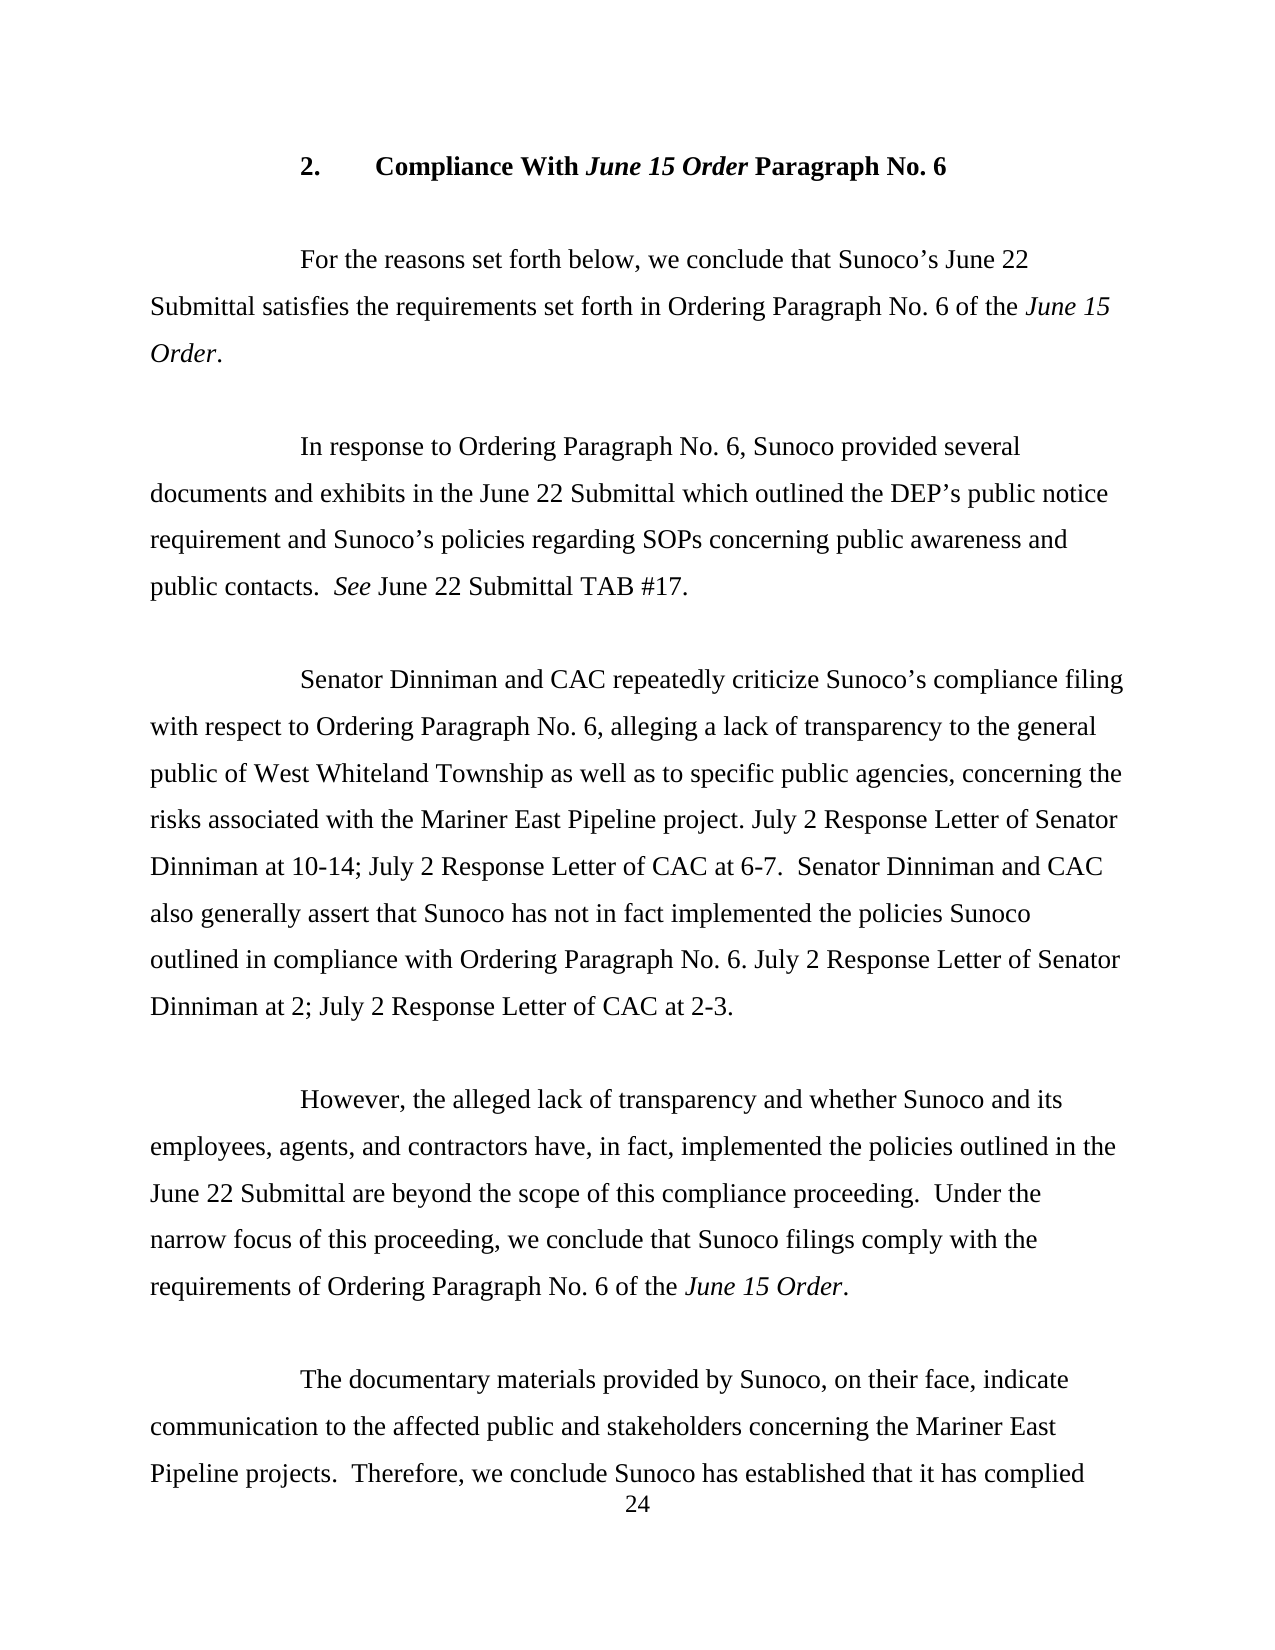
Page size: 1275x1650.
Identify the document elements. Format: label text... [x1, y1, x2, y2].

text For the reasons set forth below, we conclude that Sunoco’s June 22 Submittal satisfies the requirements set forth in Ordering Paragraph No. 6 of the June 15 Order. [150, 243, 1125, 368]
text 2. Compliance With June 15 Order Paragraph No. 6 [187, 150, 1125, 181]
text Senator Dinniman and CAC repeatedly criticize Sunoco’s compliance filing with respect to Ordering Paragraph No. 6, alleging a lack of transparency to the general public of West Whiteland Township as well as to specific public agencies, concerning the risks associated with the Mariner East Pipeline project. July 2 Response Letter of Senator Dinniman at 10-14; July 2 Response Letter of CAC at 6-7. Senator Dinniman and CAC also generally assert that Sunoco has not in fact implemented the policies Sunoco outlined in compliance with Ordering Paragraph No. 6. July 2 Response Letter of Senator Dinniman at 2; July 2 Response Letter of CAC at 2-3. [150, 663, 1125, 1021]
text However, the alleged lack of transparency and whether Sunoco and its employees, agents, and contractors have, in fact, implemented the policies outlined in the June 22 Submittal are beyond the scope of this compliance proceeding. Under the narrow focus of this proceeding, we conclude that Sunoco filings comply with the requirements of Ordering Paragraph No. 6 of the June 15 Order. [150, 1083, 1125, 1301]
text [150, 1363, 1125, 1488]
text In response to Ordering Paragraph No. 6, Sunoco provided several documents and exhibits in the June 22 Submittal which outlined the DEP’s public notice requirement and Sunoco’s policies regarding SOPs concerning public awareness and public contacts. See June 22 Submittal TAB #17. [150, 430, 1125, 601]
